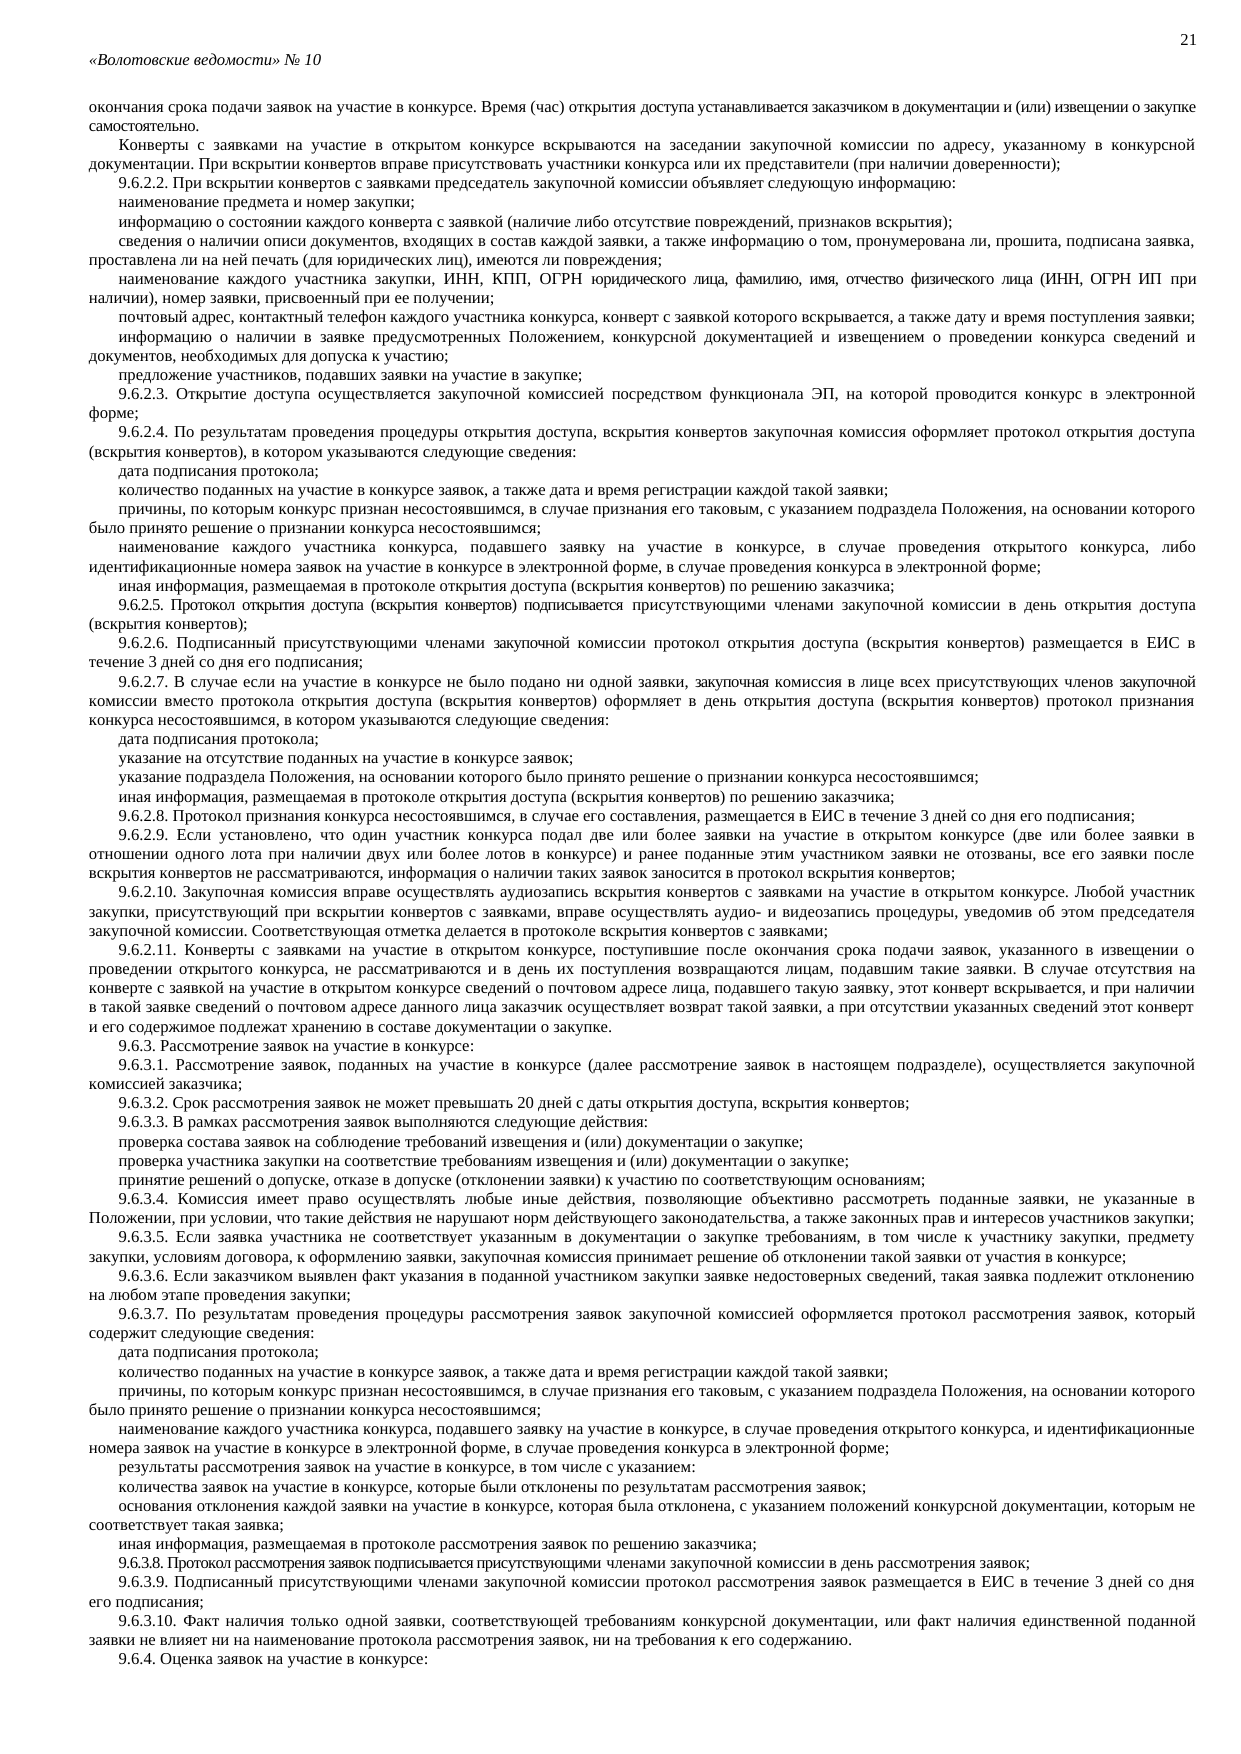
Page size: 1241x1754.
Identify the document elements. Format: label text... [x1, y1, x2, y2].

text информацию о наличии в заявке предусмотренных Положением, конкурсной документацией и извещением о проведении конкурса сведений и документов, необходимых для допуска к участию; [89, 326, 1197, 365]
text 9.6.2.11. Конверты с заявками на участие в открытом конкурсе, поступившие после окончания срока подачи заявок, указанного в извещении о проведении открытого конкурса, не рассматриваются и в день их поступления возвращаются лицам, подавшим такие заявки. В случае отсутствия на конверте с заявкой на участие в открытом конкурсе сведений о почтовом адресе лица, подавшего такую заявку, этот конверт вскрывается, и при наличии в такой заявке сведений о почтовом адресе данного лица заказчик осуществляет возврат такой заявки, а при отсутствии указанных сведений этот конверт и его содержимое подлежат хранению в составе документации о закупке. [89, 940, 1197, 1036]
text 9.6.2.3. Открытие доступа осуществляется закупочной комиссией посредством функционала ЭП, на которой проводится конкурс в электронной форме; [89, 384, 1197, 422]
text принятие решений о допуске, отказе в допуске (отклонении заявки) к участию по соответствующим основаниям; [89, 1170, 1197, 1189]
text количества заявок на участие в конкурсе, которые были отклонены по результатам рассмотрения заявок; [89, 1476, 1197, 1496]
text 9.6.3.10. Факт наличия только одной заявки, соответствующей требованиям конкурсной документации, или факт наличия единственной поданной заявки не влияет ни на наименование протокола рассмотрения заявок, ни на требования к его содержанию. [89, 1611, 1197, 1649]
text 9.6.2.4. По результатам проведения процедуры открытия доступа, вскрытия конвертов закупочная комиссия оформляет протокол открытия доступа (вскрытия конвертов), в котором указываются следующие сведения: [89, 422, 1197, 461]
text 9.6.2.9. Если установлено, что один участник конкурса подал две или более заявки на участие в открытом конкурсе (две или более заявки в отношении одного лота при наличии двух или более лотов в конкурсе) и ранее поданные этим участником заявки не отозваны, все его заявки после вскрытия конвертов не рассматриваются, информация о наличии таких заявок заносится в протокол вскрытия конвертов; [89, 825, 1197, 882]
text количество поданных на участие в конкурсе заявок, а также дата и время регистрации каждой такой заявки; [89, 480, 1197, 499]
text 9.6.3.8. Протокол рассмотрения заявок подписывается присутствующими членами закупочной комиссии в день рассмотрения заявок; [89, 1553, 1197, 1572]
text проверка состава заявок на соблюдение требований извещения и (или) документации о закупке; [89, 1131, 1197, 1151]
text дата подписания протокола; [89, 729, 1197, 748]
text указание на отсутствие поданных на участие в конкурсе заявок; [89, 748, 1197, 767]
text наименование каждого участника конкурса, подавшего заявку на участие в конкурсе, в случае проведения открытого конкурса, и идентификационные номера заявок на участие в конкурсе в электронной форме, в случае проведения конкурса в электронной форме; [89, 1419, 1197, 1457]
text дата подписания протокола; [89, 1342, 1197, 1361]
text количество поданных на участие в конкурсе заявок, а также дата и время регистрации каждой такой заявки; [89, 1361, 1197, 1381]
text предложение участников, подавших заявки на участие в закупке; [89, 365, 1197, 384]
text иная информация, размещаемая в протоколе рассмотрения заявок по решению заказчика; [89, 1534, 1197, 1553]
text 9.6.3.4. Комиссия имеет право осуществлять любые иные действия, позволяющие объективно рассмотреть поданные заявки, не указанные в Положении, при условии, что такие действия не нарушают норм действующего законодательства, а также законных прав и интересов участников закупки; [89, 1189, 1197, 1227]
text 9.6.3.3. В рамках рассмотрения заявок выполняются следующие действия: [89, 1112, 1197, 1131]
text дата подписания протокола; [89, 461, 1197, 480]
text 9.6.3.7. По результатам проведения процедуры рассмотрения заявок закупочной комиссией оформляется протокол рассмотрения заявок, который содержит следующие сведения: [89, 1304, 1197, 1342]
text 9.6.3.5. Если заявка участника не соответствует указанным в документации о закупке требованиям, в том числе к участнику закупки, предмету закупки, условиям договора, к оформлению заявки, закупочная комиссия принимает решение об отклонении такой заявки от участия в конкурсе; [89, 1227, 1197, 1266]
text 9.6.2.6. Подписанный присутствующими членами закупочной комиссии протокол открытия доступа (вскрытия конвертов) размещается в ЕИС в течение 3 дней со дня его подписания; [89, 633, 1197, 671]
text результаты рассмотрения заявок на участие в конкурсе, в том числе с указанием: [89, 1457, 1197, 1476]
text иная информация, размещаемая в протоколе открытия доступа (вскрытия конвертов) по решению заказчика; [89, 576, 1197, 595]
text 9.6.3.9. Подписанный присутствующими членами закупочной комиссии протокол рассмотрения заявок размещается в ЕИС в течение 3 дней со дня его подписания; [89, 1572, 1197, 1611]
text указание подраздела Положения, на основании которого было принято решение о признании конкурса несостоявшимся; [89, 767, 1197, 786]
text 9.6.3.6. Если заказчиком выявлен факт указания в поданной участником закупки заявке недостоверных сведений, такая заявка подлежит отклонению на любом этапе проведения закупки; [89, 1266, 1197, 1304]
text 9.6.2.8. Протокол признания конкурса несостоявшимся, в случае его составления, размещается в ЕИС в течение 3 дней со дня его подписания; [89, 806, 1197, 825]
text 9.6.3. Рассмотрение заявок на участие в конкурсе: [89, 1036, 1197, 1055]
text проверка участника закупки на соответствие требованиям извещения и (или) документации о закупке; [89, 1151, 1197, 1170]
text 9.6.2.5. Протокол открытия доступа (вскрытия конвертов) подписывается присутствующими членами закупочной комиссии в день открытия доступа (вскрытия конвертов); [89, 595, 1197, 633]
text 9.6.4. Оценка заявок на участие в конкурсе: [89, 1649, 1197, 1668]
text 9.6.2.10. Закупочная комиссия вправе осуществлять аудиозапись вскрытия конвертов с заявками на участие в открытом конкурсе. Любой участник закупки, присутствующий при вскрытии конвертов с заявками, вправе осуществлять аудио- и видеозапись процедуры, уведомив об этом председателя закупочной комиссии. Соответствующая отметка делается в протоколе вскрытия конвертов с заявками; [89, 882, 1197, 940]
text 9.6.2.7. В случае если на участие в конкурсе не было подано ни одной заявки, закупочная комиссия в лице всех присутствующих членов закупочной комиссии вместо протокола открытия доступа (вскрытия конвертов) оформляет в день открытия доступа (вскрытия конвертов) протокол признания конкурса несостоявшимся, в котором указываются следующие сведения: [89, 671, 1197, 729]
text почтовый адрес, контактный телефон каждого участника конкурса, конверт с заявкой которого вскрывается, а также дату и время поступления заявки; [89, 307, 1197, 326]
text 9.6.2.2. При вскрытии конвертов с заявками председатель закупочной комиссии объявляет следующую информацию: [89, 173, 1197, 192]
text Конверты с заявками на участие в открытом конкурсе вскрываются на заседании закупочной комиссии по адресу, указанному в конкурсной документации. При вскрытии конвертов вправе присутствовать участники конкурса или их представители (при наличии доверенности); [89, 135, 1197, 173]
text наименование каждого участника конкурса, подавшего заявку на участие в конкурсе, в случае проведения открытого конкурса, либо идентификационные номера заявок на участие в конкурсе в электронной форме, в случае проведения конкурса в электронной форме; [89, 537, 1197, 576]
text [89, 96, 1197, 135]
text наименование каждого участника закупки, ИНН, КПП, ОГРН юридического лица, фамилию, имя, отчество физического лица (ИНН, ОГРН ИП при наличии), номер заявки, присвоенный при ее получении; [89, 269, 1197, 307]
text 9.6.3.1. Рассмотрение заявок, поданных на участие в конкурсе (далее рассмотрение заявок в настоящем подразделе), осуществляется закупочной комиссией заказчика; [89, 1055, 1197, 1093]
text 9.6.3.2. Срок рассмотрения заявок не может превышать 20 дней с даты открытия доступа, вскрытия конвертов; [89, 1093, 1197, 1112]
text иная информация, размещаемая в протоколе открытия доступа (вскрытия конвертов) по решению заказчика; [89, 786, 1197, 806]
text сведения о наличии описи документов, входящих в состав каждой заявки, а также информацию о том, пронумерована ли, прошита, подписана заявка, проставлена ли на ней печать (для юридических лиц), имеются ли повреждения; [89, 231, 1197, 269]
text наименование предмета и номер закупки; [89, 192, 1197, 211]
text информацию о состоянии каждого конверта с заявкой (наличие либо отсутствие повреждений, признаков вскрытия); [89, 211, 1197, 231]
